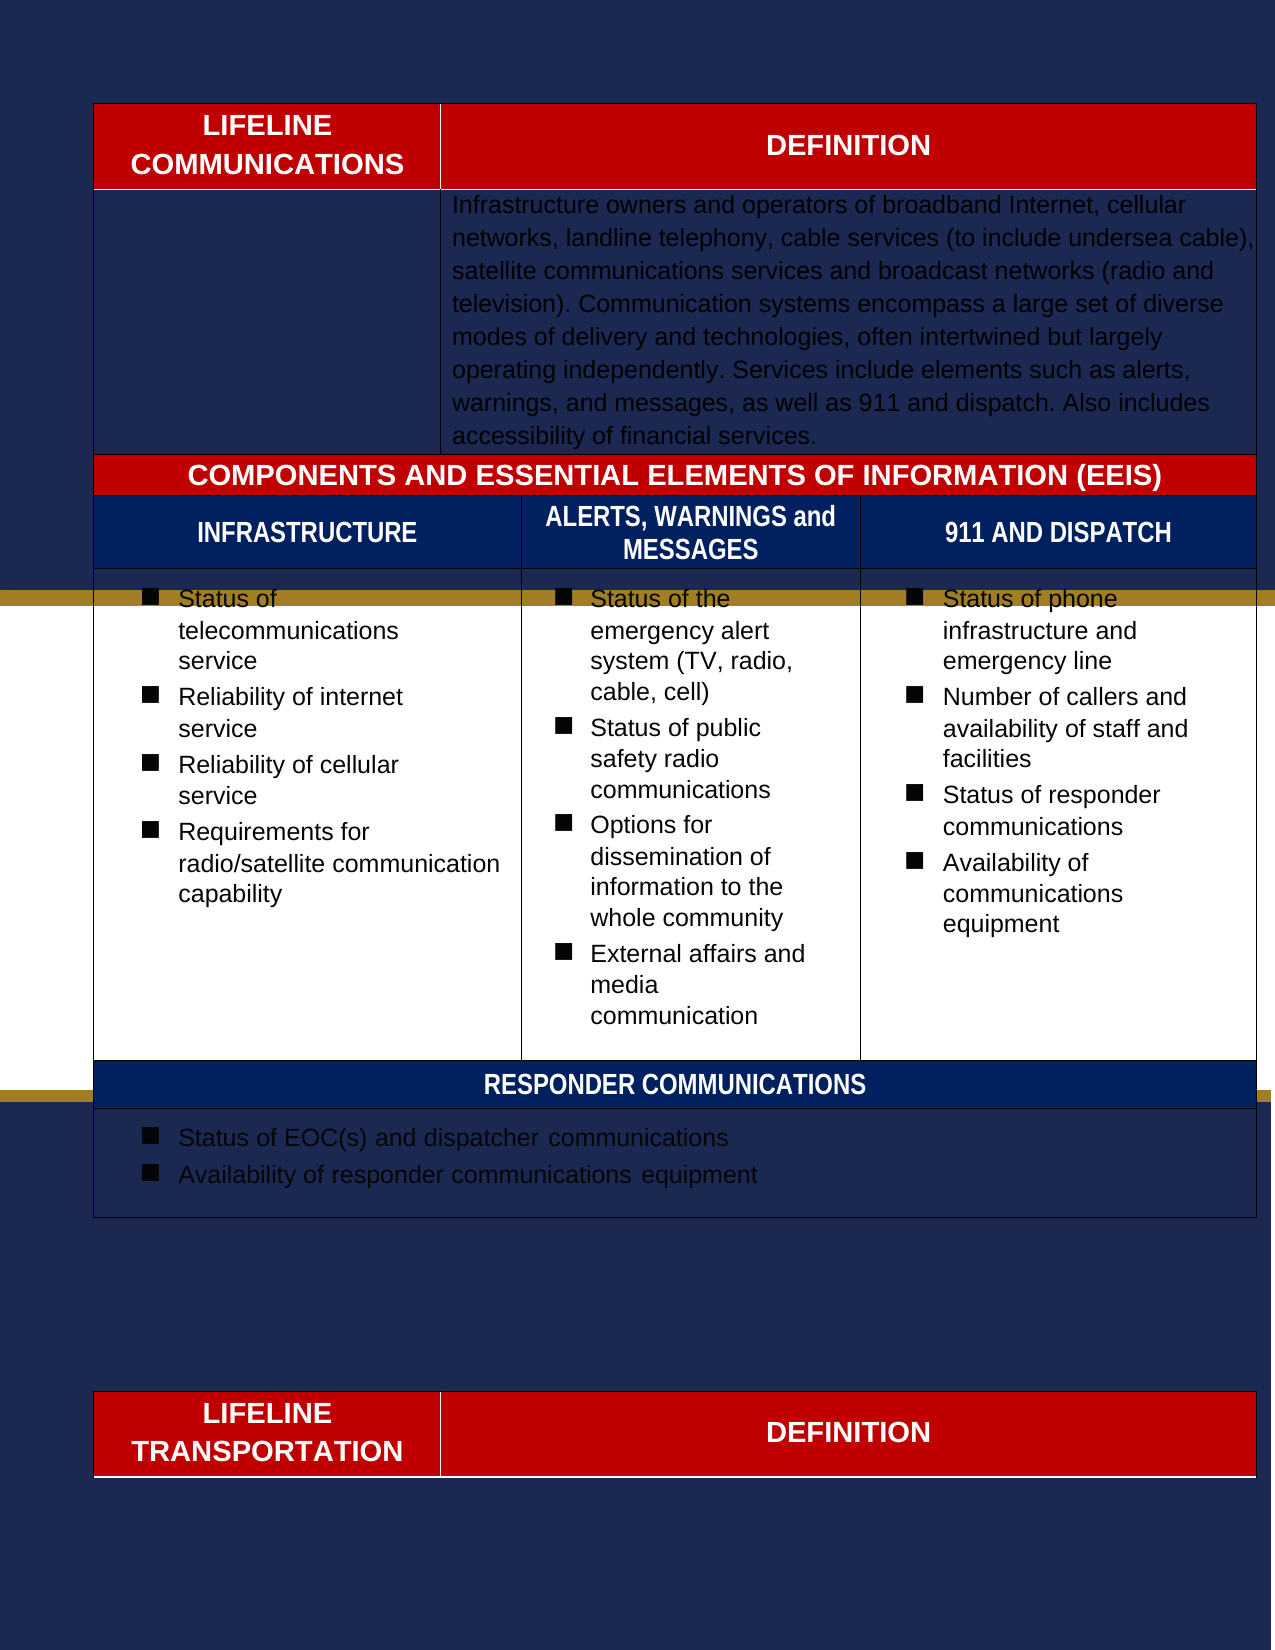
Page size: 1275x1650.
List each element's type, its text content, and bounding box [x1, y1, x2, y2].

table_cell INFRASTRUCTURE [94, 496, 521, 568]
table_cell ALERTS, WARNINGS and MESSAGES [522, 496, 860, 568]
table_header LIFELINE COMMUNICATIONS [94, 104, 440, 189]
table_cell [94, 190, 440, 454]
picture [0, 0, 1275, 606]
table_cell 911 AND DISPATCH [861, 496, 1256, 568]
table_header LIFELINE TRANSPORTATION [94, 1392, 440, 1476]
table_cell Status of telecommunications service Reliability of internet service Reliability of cellular service Requirements for radio/satellite communication capability [94, 569, 521, 1060]
table_cell Infrastructure owners and operators of broadband Internet, cellular networks, landline telephony, cable services (to include undersea cable), satellite communications services and broadcast networks (radio and television). Communication systems encompass a large set of diverse modes of delivery and technologies, often intertwined but largely operating independently. Services include elements such as alerts, warnings, and messages, as well as 911 and dispatch. Also includes accessibility of financial services. [441, 190, 1256, 454]
table_cell RESPONDER COMMUNICATIONS [94, 1061, 1256, 1107]
table_cell COMPONENTS AND ESSENTIAL ELEMENTS OF INFORMATION (EEIS) [94, 455, 1256, 495]
table_header DEFINITION [441, 104, 1256, 189]
table_cell Status of the emergency alert system (TV, radio, cable, cell) Status of public safety radio communications Options for dissemination of information to the whole community External affairs and media communication [522, 569, 860, 1060]
picture [0, 1090, 1271, 1650]
table_cell Status of phone infrastructure and emergency line Number of callers and availability of staff and facilities Status of responder communications Availability of communications equipment [861, 569, 1256, 1060]
table_header DEFINITION [441, 1392, 1256, 1476]
table_cell Status of EOC(s) and dispatcher communications Availability of responder communications equipment [94, 1109, 1256, 1217]
